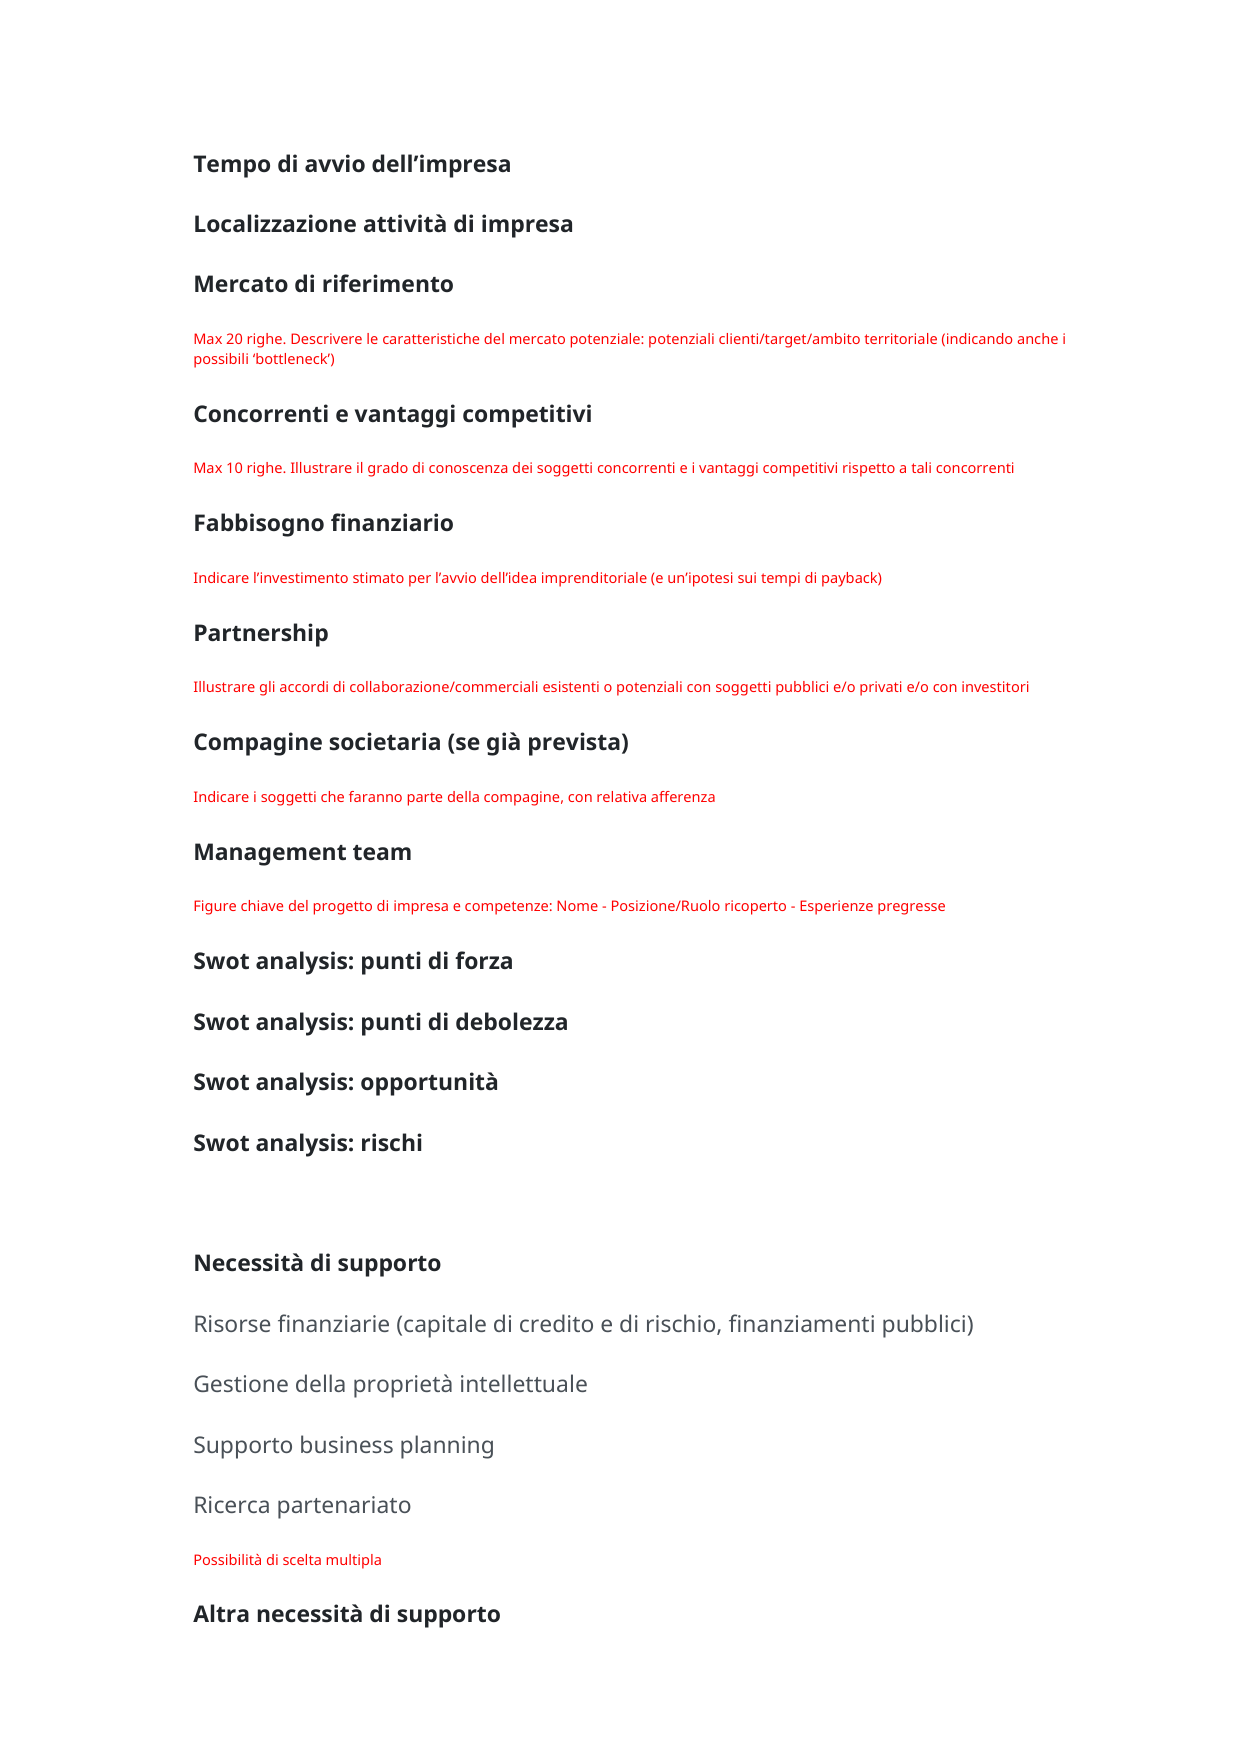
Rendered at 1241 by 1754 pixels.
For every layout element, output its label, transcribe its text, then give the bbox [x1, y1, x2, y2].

text Indicare i soggetti che faranno parte della compagine, con relativa afferenza [193, 787, 1122, 807]
text Supporto business planning [193, 1428, 1122, 1460]
text Indicare l’investimento stimato per l’avvio dell’idea imprenditoriale (e un’ipotesi sui tempi di payback) [193, 568, 1122, 588]
text Possibilità di scelta multipla [193, 1549, 1122, 1569]
text Management team [193, 836, 1122, 867]
text Swot analysis: punti di forza [193, 945, 1122, 976]
text Max 20 righe. Descrivere le caratteristiche del mercato potenziale: potenziali clienti/target/ambito territoriale (indicando anche i possibili ‘bottleneck’) [193, 329, 1122, 369]
text Fabbisogno finanziario [193, 507, 1122, 538]
text Illustrare gli accordi di collaborazione/commerciali esistenti o potenziali con soggetti pubblici e/o privati e/o con investitori [193, 677, 1122, 697]
text Localizzazione attività di impresa [193, 208, 1122, 239]
text Altra necessità di supporto [193, 1598, 1122, 1630]
text Tempo di avvio dell’impresa [193, 148, 1122, 179]
text Figure chiave del progetto di impresa e competenze: Nome - Posizione/Ruolo ricoperto - Esperienze pregresse [193, 896, 1122, 916]
text Ricerca partenariato [193, 1489, 1122, 1520]
text Max 10 righe. Illustrare il grado di conoscenza dei soggetti concorrenti e i vantaggi competitivi rispetto a tali concorrenti [193, 458, 1122, 478]
text Concorrenti e vantaggi competitivi [193, 398, 1122, 429]
text Risorse finanziarie (capitale di credito e di rischio, finanziamenti pubblici) [193, 1308, 1122, 1339]
text Necessità di supporto [193, 1247, 1122, 1278]
text Mercato di riferimento [193, 268, 1122, 300]
text Gestione della proprietà intellettuale [193, 1368, 1122, 1399]
text Swot analysis: punti di debolezza [193, 1006, 1122, 1037]
text Compagine societaria (se già prevista) [193, 726, 1122, 757]
text Partnership [193, 617, 1122, 648]
text Swot analysis: opportunità [193, 1066, 1122, 1097]
text Swot analysis: rischi [193, 1126, 1122, 1158]
